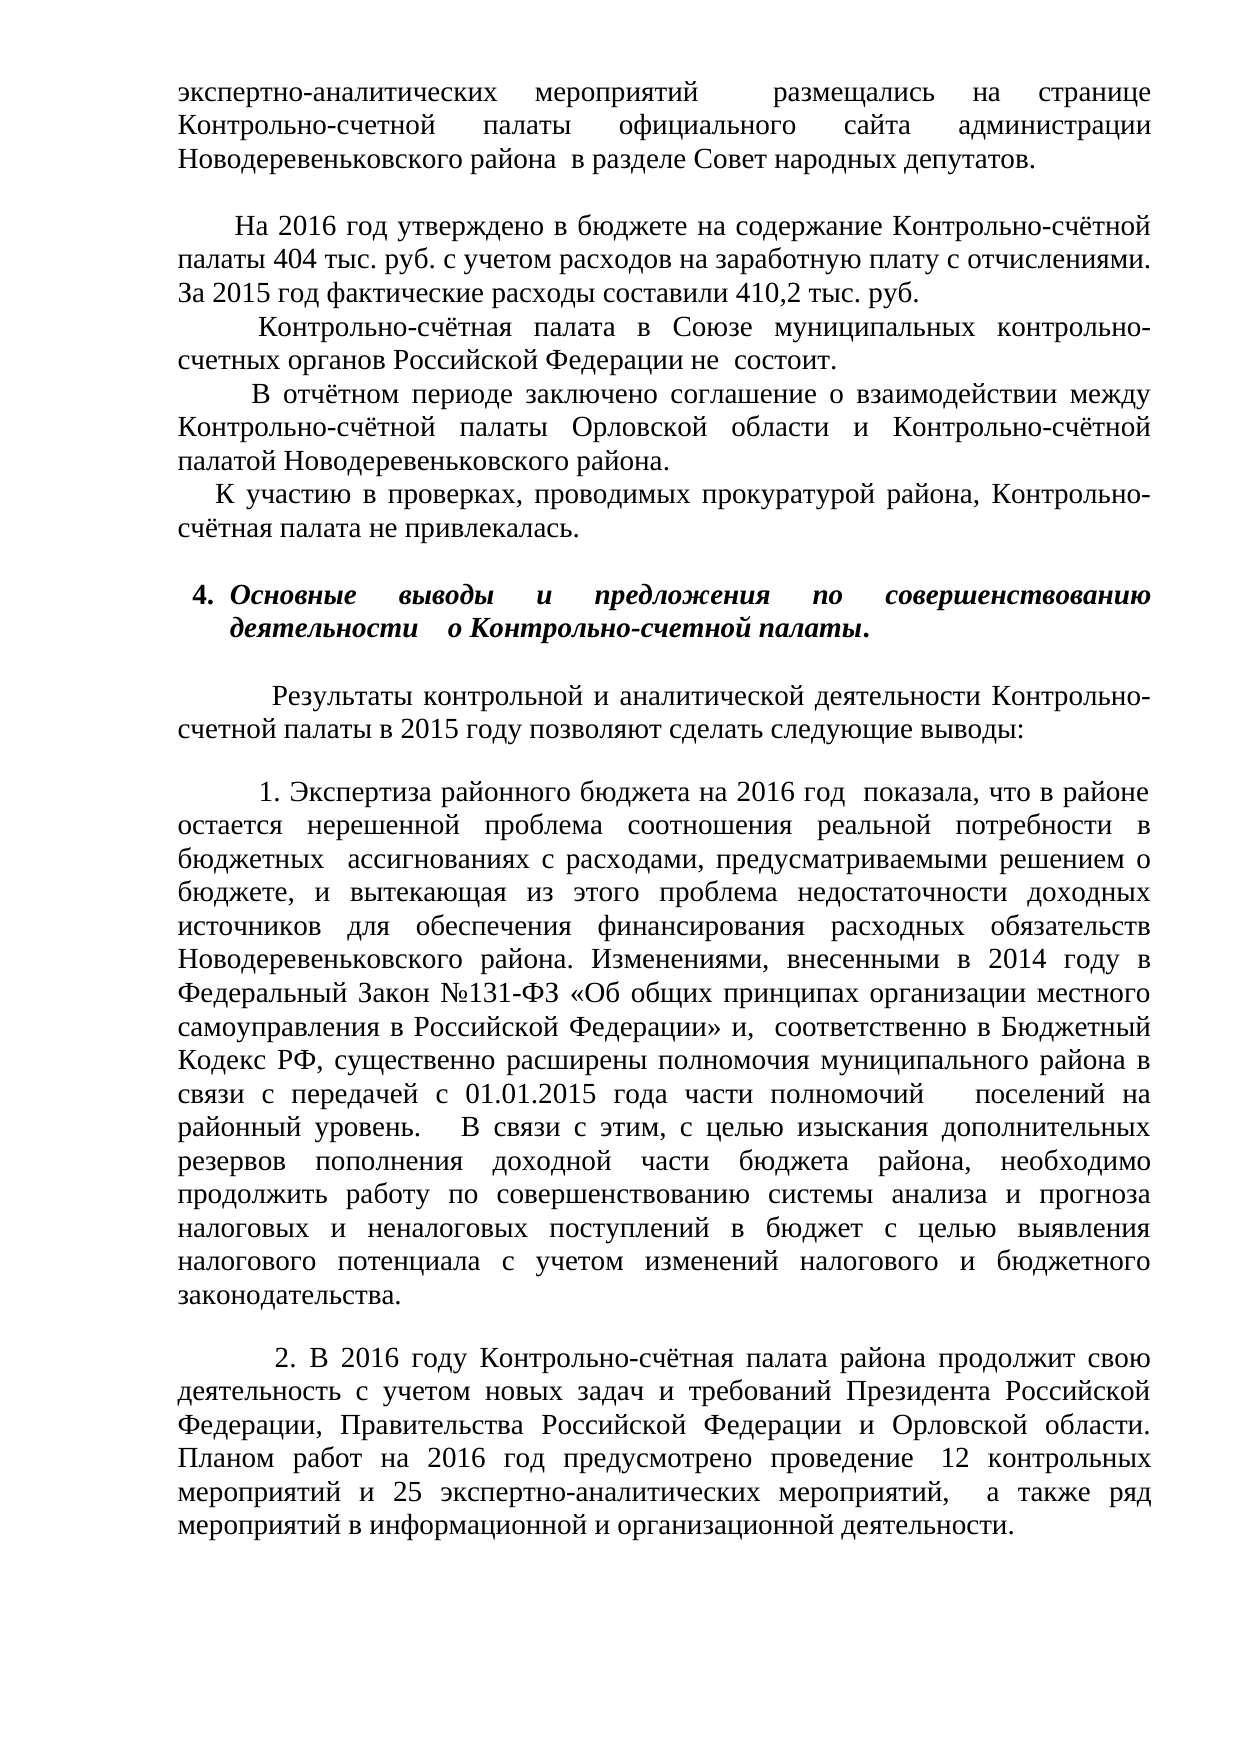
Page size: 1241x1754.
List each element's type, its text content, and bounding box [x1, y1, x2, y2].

text К участию в проверках, проводимых прокуратурой района, Контрольно-счётная палата не привлекалась. [177, 476, 1152, 543]
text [177, 74, 1152, 174]
text В отчётном периоде заключено соглашение о взаимодействии между Контрольно-счётной палаты Орловской области и Контрольно-счётной палатой Новодеревеньковского района. [177, 376, 1152, 476]
text На 2016 год утверждено в бюджете на содержание Контрольно-счётной палаты 404 тыс. руб. с учетом расходов на заработную плату с отчислениями. За 2015 год фактические расходы составили 410,2 тыс. руб. [177, 208, 1152, 309]
text Результаты контрольной и аналитической деятельности Контрольно-счетной палаты в 2015 году позволяют сделать следующие выводы: [177, 678, 1152, 745]
text Контрольно-счётная палата в Союзе муниципальных контрольно-счетных органов Российской Федерации не состоит. [177, 309, 1152, 376]
text 2. В 2016 году Контрольно-счётная палата района продолжит свою деятельность с учетом новых задач и требований Президента Российской Федерации, Правительства Российской Федерации и Орловской области. Планом работ на 2016 год предусмотрено проведение 12 контрольных мероприятий и 25 экспертно-аналитических мероприятий, а также ряд мероприятий в информационной и организационной деятельности. [177, 1340, 1152, 1541]
text 1. Экспертиза районного бюджета на 2016 год показала, что в районе остается нерешенной проблема соотношения реальной потребности в бюджетных ассигнованиях с расходами, предусматриваемыми решением о бюджете, и вытекающая из этого проблема недостаточности доходных источников для обеспечения финансирования расходных обязательств Новодеревеньковского района. Изменениями, внесенными в 2014 году в Федеральный Закон №131-ФЗ «Об общих принципах организации местного самоуправления в Российской Федерации» и, соответственно в Бюджетный Кодекс РФ, существенно расширены полномочия муниципального района в связи с передачей с 01.01.2015 года части полномочий поселений на районный уровень. В связи с этим, с целью изыскания дополнительных резервов пополнения доходной части бюджета района, необходимо продолжить работу по совершенствованию системы анализа и прогноза налоговых и неналоговых поступлений в бюджет с целью выявления налогового потенциала с учетом изменений налогового и бюджетного законодательства. [177, 774, 1152, 1311]
list Основные выводы и предложения по совершенствованию деятельности о Контрольно-счетной палаты. [192, 577, 1152, 644]
